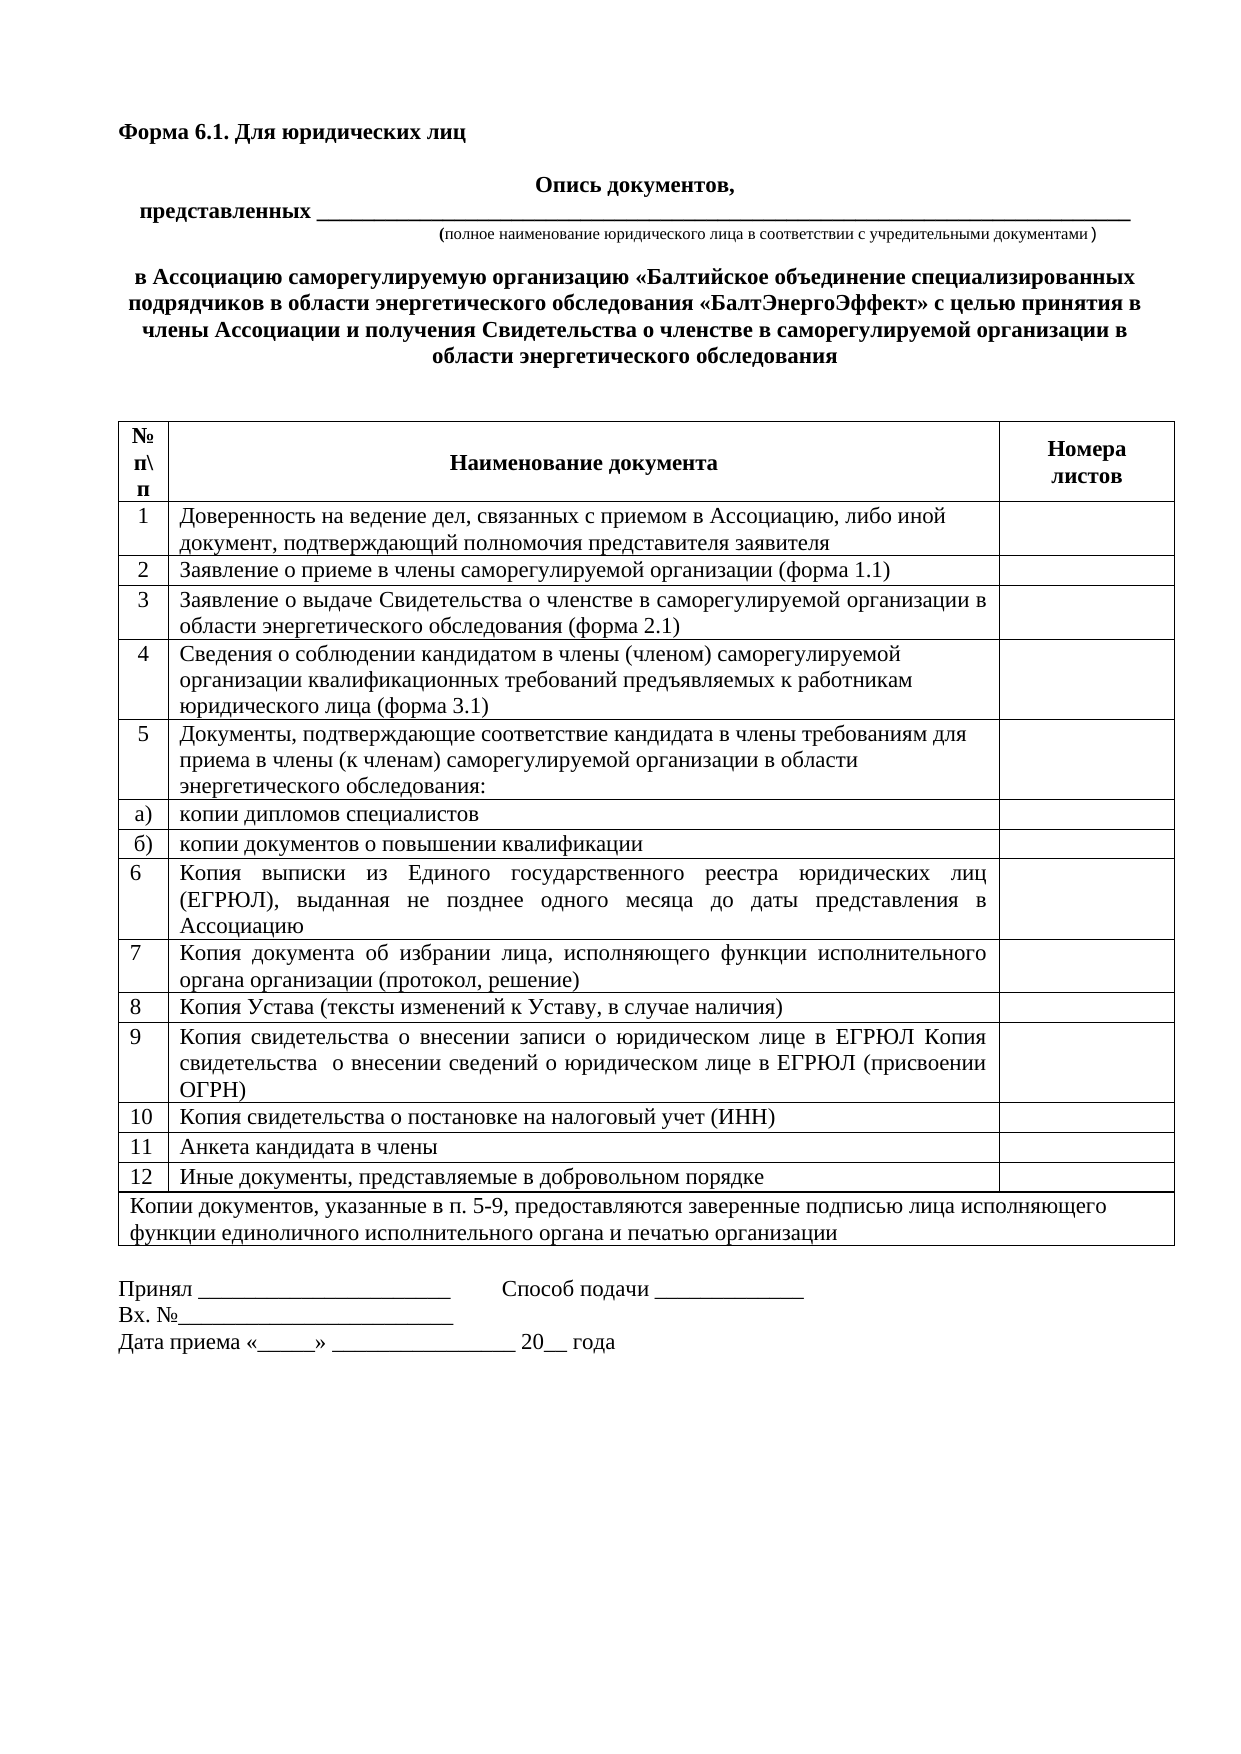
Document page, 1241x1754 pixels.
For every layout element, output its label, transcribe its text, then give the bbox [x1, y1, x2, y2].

table_cell 7 [119, 940, 168, 992]
table_cell Копия Устава (тексты изменений к Уставу, в случае наличия) [169, 993, 999, 1022]
table_cell Копия свидетельства о внесении записи о юридическом лице в ЕГРЮЛ Копия свидетельства о внесении сведений о юридическом лице в ЕГРЮЛ (присвоении ОГРН) [169, 1023, 999, 1102]
table_cell копии документов о повышении квалификации [169, 830, 999, 858]
table_cell Заявление о приеме в члены саморегулируемой организации (форма 1.1) [169, 556, 999, 585]
table_cell 1 [119, 502, 168, 555]
table_cell [1000, 830, 1174, 858]
table_cell Копия свидетельства о постановке на налоговый учет (ИНН) [169, 1103, 999, 1132]
table_cell Доверенность на ведение дел, связанных с приемом в Ассоциацию, либо иной документ, подтверждающий полномочия представителя заявителя [169, 502, 999, 555]
table_cell Анкета кандидата в члены [169, 1133, 999, 1162]
table_header Номера листов [1000, 422, 1174, 501]
table_cell 12 [119, 1163, 168, 1191]
text Вх. №________________________ [44, 1301, 1152, 1328]
text (полное наименование юридического лица в соответствии с учредительными документами) [118, 223, 1152, 244]
table_cell [1000, 859, 1174, 938]
table_cell копии дипломов специалистов [169, 800, 999, 828]
text представленных _______________________________________________________________________ [118, 197, 1152, 223]
table_header № п\п [119, 422, 168, 501]
table_cell 6 [119, 859, 168, 938]
table_cell 4 [119, 640, 168, 719]
table_cell Иные документы, представляемые в добровольном порядке [169, 1163, 999, 1191]
table_cell 11 [119, 1133, 168, 1162]
table_cell [1000, 1103, 1174, 1132]
text Принял ______________________ Способ подачи _____________ [44, 1275, 1152, 1301]
table_cell 9 [119, 1023, 168, 1102]
table_cell а) [119, 800, 168, 828]
table_cell [1000, 1163, 1174, 1191]
table_cell 2 [119, 556, 168, 585]
table_cell Копия документа об избрании лица, исполняющего функции исполнительного органа организации (протокол, решение) [169, 940, 999, 992]
table_cell [1000, 640, 1174, 719]
table_cell [1000, 586, 1174, 638]
table_cell [1000, 993, 1174, 1022]
text Форма 6.1. Для юридических лиц [118, 118, 1152, 144]
table_cell Документы, подтверждающие соответствие кандидата в члены требованиям для приема в члены (к членам) саморегулируемой организации в области энергетического обследования: [169, 720, 999, 799]
table_cell [1000, 502, 1174, 555]
table_cell Сведения о соблюдении кандидатом в члены (членом) саморегулируемой организации квалификационных требований предъявляемых к работникам юридического лица (форма 3.1) [169, 640, 999, 719]
text Опись документов, [118, 171, 1152, 197]
table_cell [1000, 556, 1174, 585]
table_cell Заявление о выдаче Свидетельства о членстве в саморегулируемой организации в области энергетического обследования (форма 2.1) [169, 586, 999, 638]
table_cell 8 [119, 993, 168, 1022]
table_cell [1000, 800, 1174, 828]
table_cell Копия выписки из Единого государственного реестра юридических лиц (ЕГРЮЛ), выданная не позднее одного месяца до даты представления в Ассоциацию [169, 859, 999, 938]
table_cell [1000, 1133, 1174, 1162]
text Дата приема «_____» ________________ 20__ года [44, 1328, 1152, 1354]
table_cell Копии документов, указанные в п. 5-9, предоставляются заверенные подписью лица исполняющего функции единоличного исполнительного органа и печатью организации [119, 1193, 1174, 1245]
table_cell [1000, 720, 1174, 799]
table_header Наименование документа [169, 422, 999, 501]
table_cell [1000, 940, 1174, 992]
table_cell 5 [119, 720, 168, 799]
table_cell б) [119, 830, 168, 858]
table_cell [1000, 1023, 1174, 1102]
table_cell 3 [119, 586, 168, 638]
table_cell 10 [119, 1103, 168, 1132]
text в Ассоциацию саморегулируемую организацию «Балтийское объединение специализированных подрядчиков в области энергетического обследования «БалтЭнергоЭффект» с целью принятия в члены Ассоциации и получения Свидетельства о членстве в саморегулируемой организации в области энергетического обследования [118, 263, 1152, 368]
